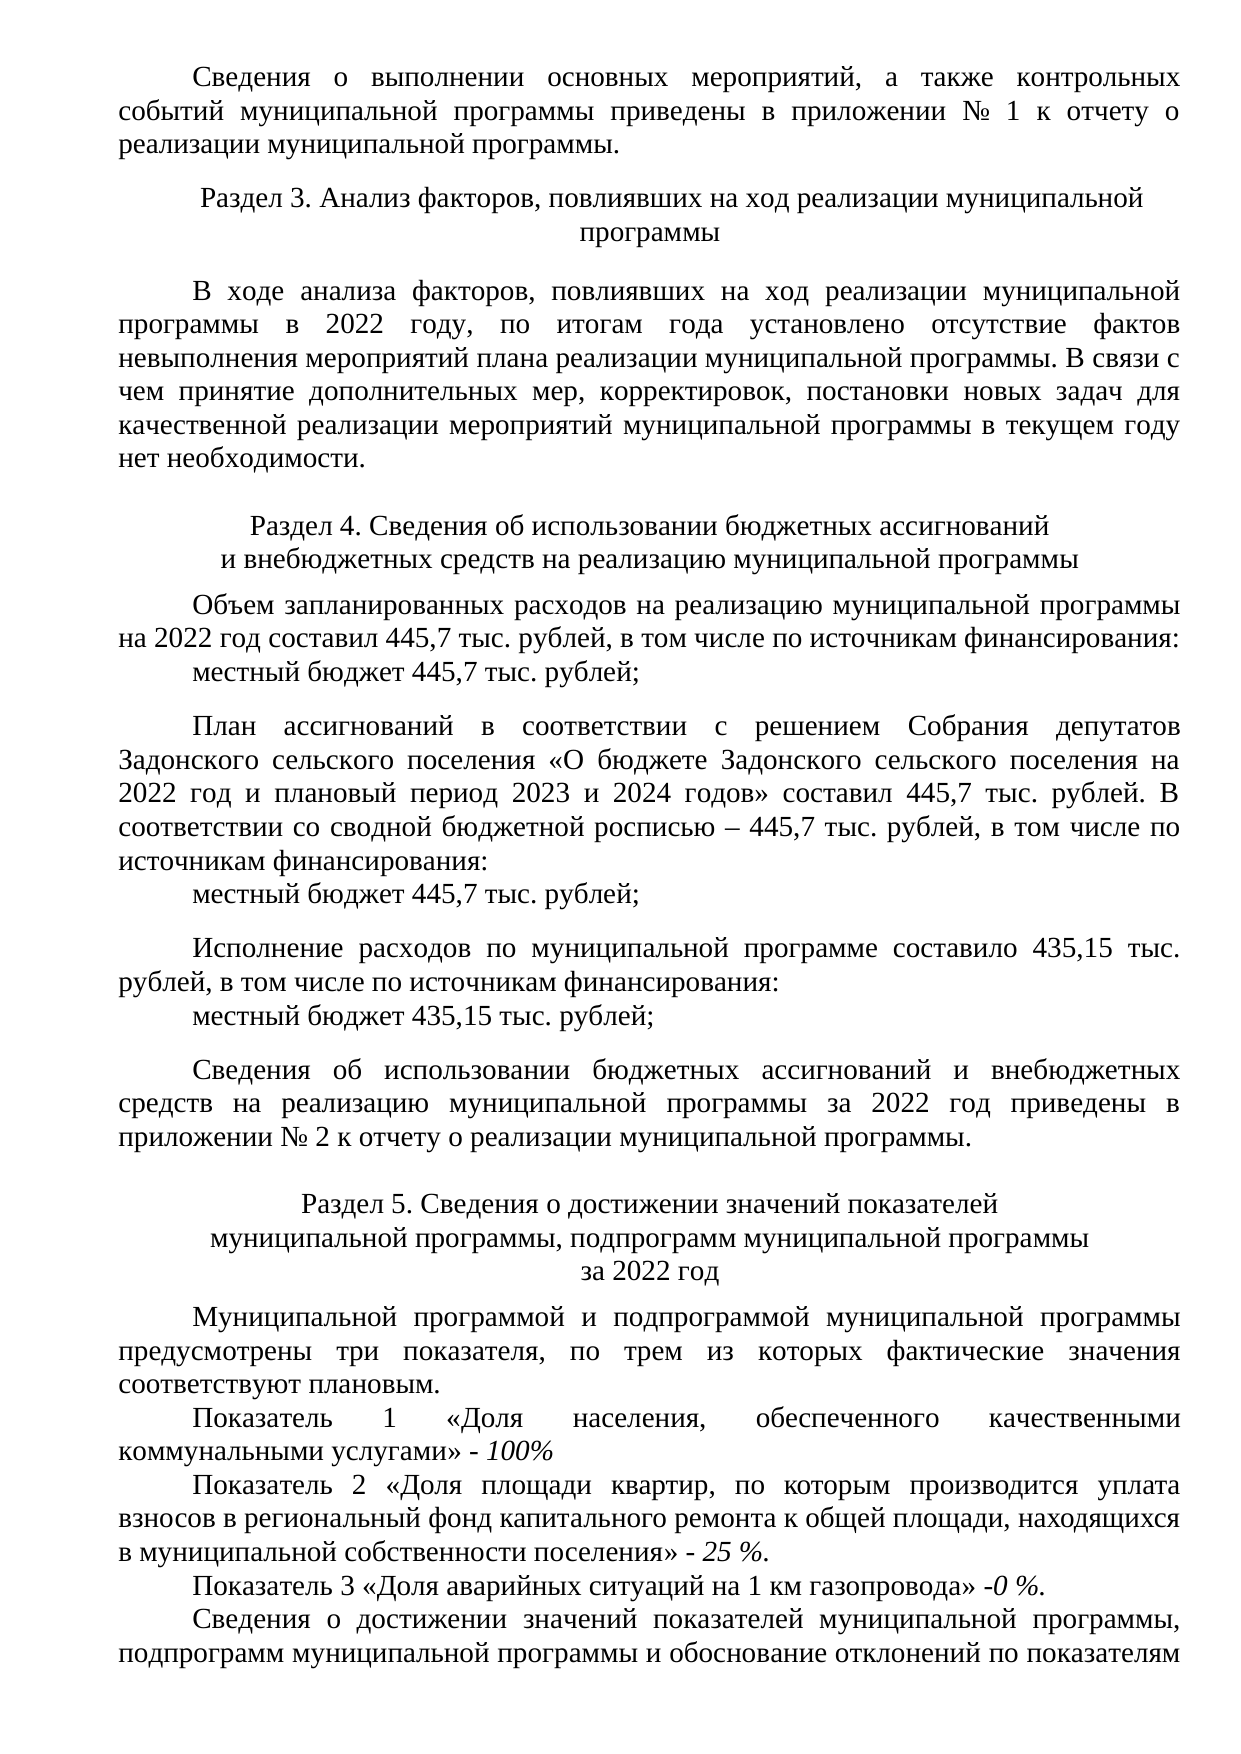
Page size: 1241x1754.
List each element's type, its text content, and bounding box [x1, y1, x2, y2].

text Раздел 3. Анализ факторов, повлиявших на ход реализации муниципальной программы [118, 181, 1181, 248]
text Сведения об использовании бюджетных ассигнований и внебюджетных средств на реализацию муниципальной программы за 2022 год приведены в приложении № 2 к отчету о реализации муниципальной программы. [118, 1052, 1181, 1153]
text и внебюджетных средств на реализацию муниципальной программы [118, 541, 1181, 575]
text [118, 1601, 1181, 1668]
text План ассигнований в соответствии с решением Собрания депутатов Задонского сельского поселения «О бюджете Задонского сельского поселения на 2022 год и плановый период 2023 и 2024 годов» составил 445,7 тыс. рублей. В соответствии со сводной бюджетной росписью – 445,7 тыс. рублей, в том числе по источникам финансирования: [118, 708, 1181, 876]
text Показатель 3 «Доля аварийных ситуаций на 1 км газопровода» -0 %. [118, 1568, 1181, 1601]
text местный бюджет 435,15 тыс. рублей; [118, 998, 1181, 1031]
text Муниципальной программой и подпрограммой муниципальной программы предусмотрены три показателя, по трем из которых фактические значения соответствуют плановым. [118, 1299, 1181, 1400]
text за 2022 год [118, 1253, 1181, 1287]
text В ходе анализа факторов, повлиявших на ход реализации муниципальной программы в 2022 году, по итогам года установлено отсутствие фактов невыполнения мероприятий плана реализации муниципальной программы. В связи с чем принятие дополнительных мер, корректировок, постановки новых задач для качественной реализации мероприятий муниципальной программы в текущем году нет необходимости. [118, 273, 1181, 474]
text Раздел 5. Сведения о достижении значений показателей [118, 1186, 1181, 1220]
text Исполнение расходов по муниципальной программе составило 435,15 тыс. рублей, в том числе по источникам финансирования: [118, 931, 1181, 998]
text Показатель 2 «Доля площади квартир, по которым производится уплата взносов в региональный фонд капитального ремонта к общей площади, находящихся в муниципальной собственности поселения» - 25 %. [118, 1467, 1181, 1568]
text Сведения о выполнении основных мероприятий, а также контрольных событий муниципальной программы приведены в приложении № 1 к отчету о реализации муниципальной программы. [118, 59, 1181, 160]
text местный бюджет 445,7 тыс. рублей; [118, 876, 1181, 910]
text Показатель 1 «Доля населения, обеспеченного качественными коммунальными услугами» - 100% [118, 1400, 1181, 1467]
text местный бюджет 445,7 тыс. рублей; [118, 654, 1181, 688]
text Объем запланированных расходов на реализацию муниципальной программы на 2022 год составил 445,7 тыс. рублей, в том числе по источникам финансирования: [118, 587, 1181, 654]
text Раздел 4. Сведения об использовании бюджетных ассигнований [118, 508, 1181, 541]
text муниципальной программы, подпрограмм муниципальной программы [118, 1220, 1181, 1253]
